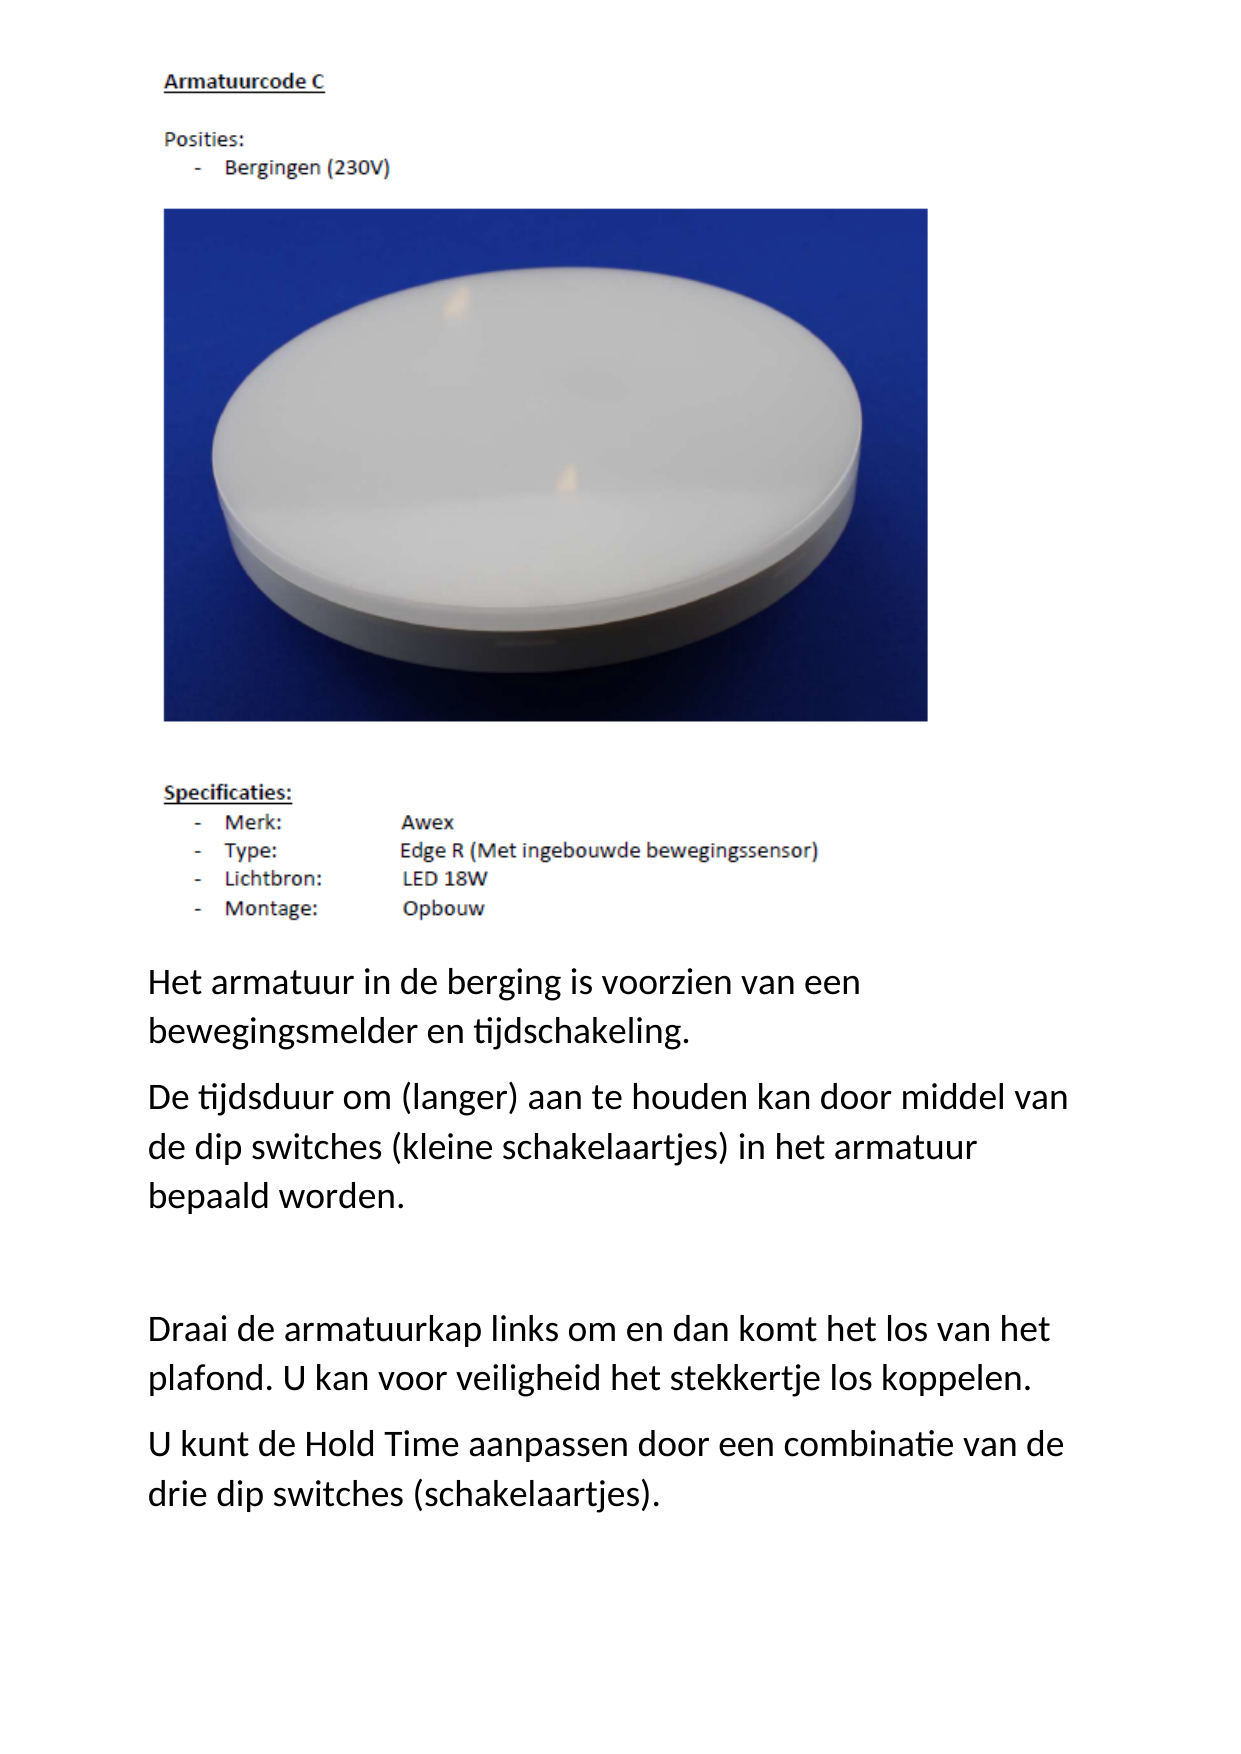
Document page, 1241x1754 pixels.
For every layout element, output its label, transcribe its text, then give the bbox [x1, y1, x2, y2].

picture [147, 59, 953, 939]
text Het armatuur in de berging is voorzien van een bewegingsmelder en tijdschakeling. [148, 958, 1093, 1053]
text Draai de armatuurkap links om en dan komt het los van het plafond. U kan voor veiligheid het stekkertje los koppelen. [148, 1304, 1093, 1400]
text De tijdsduur om (langer) aan te houden kan door middel van de dip switches (kleine schakelaartjes) in het armatuur bepaald worden. [148, 1073, 1093, 1218]
text U kunt de Hold Time aanpassen door een combinatie van de drie dip switches (schakelaartjes). [148, 1420, 1093, 1516]
